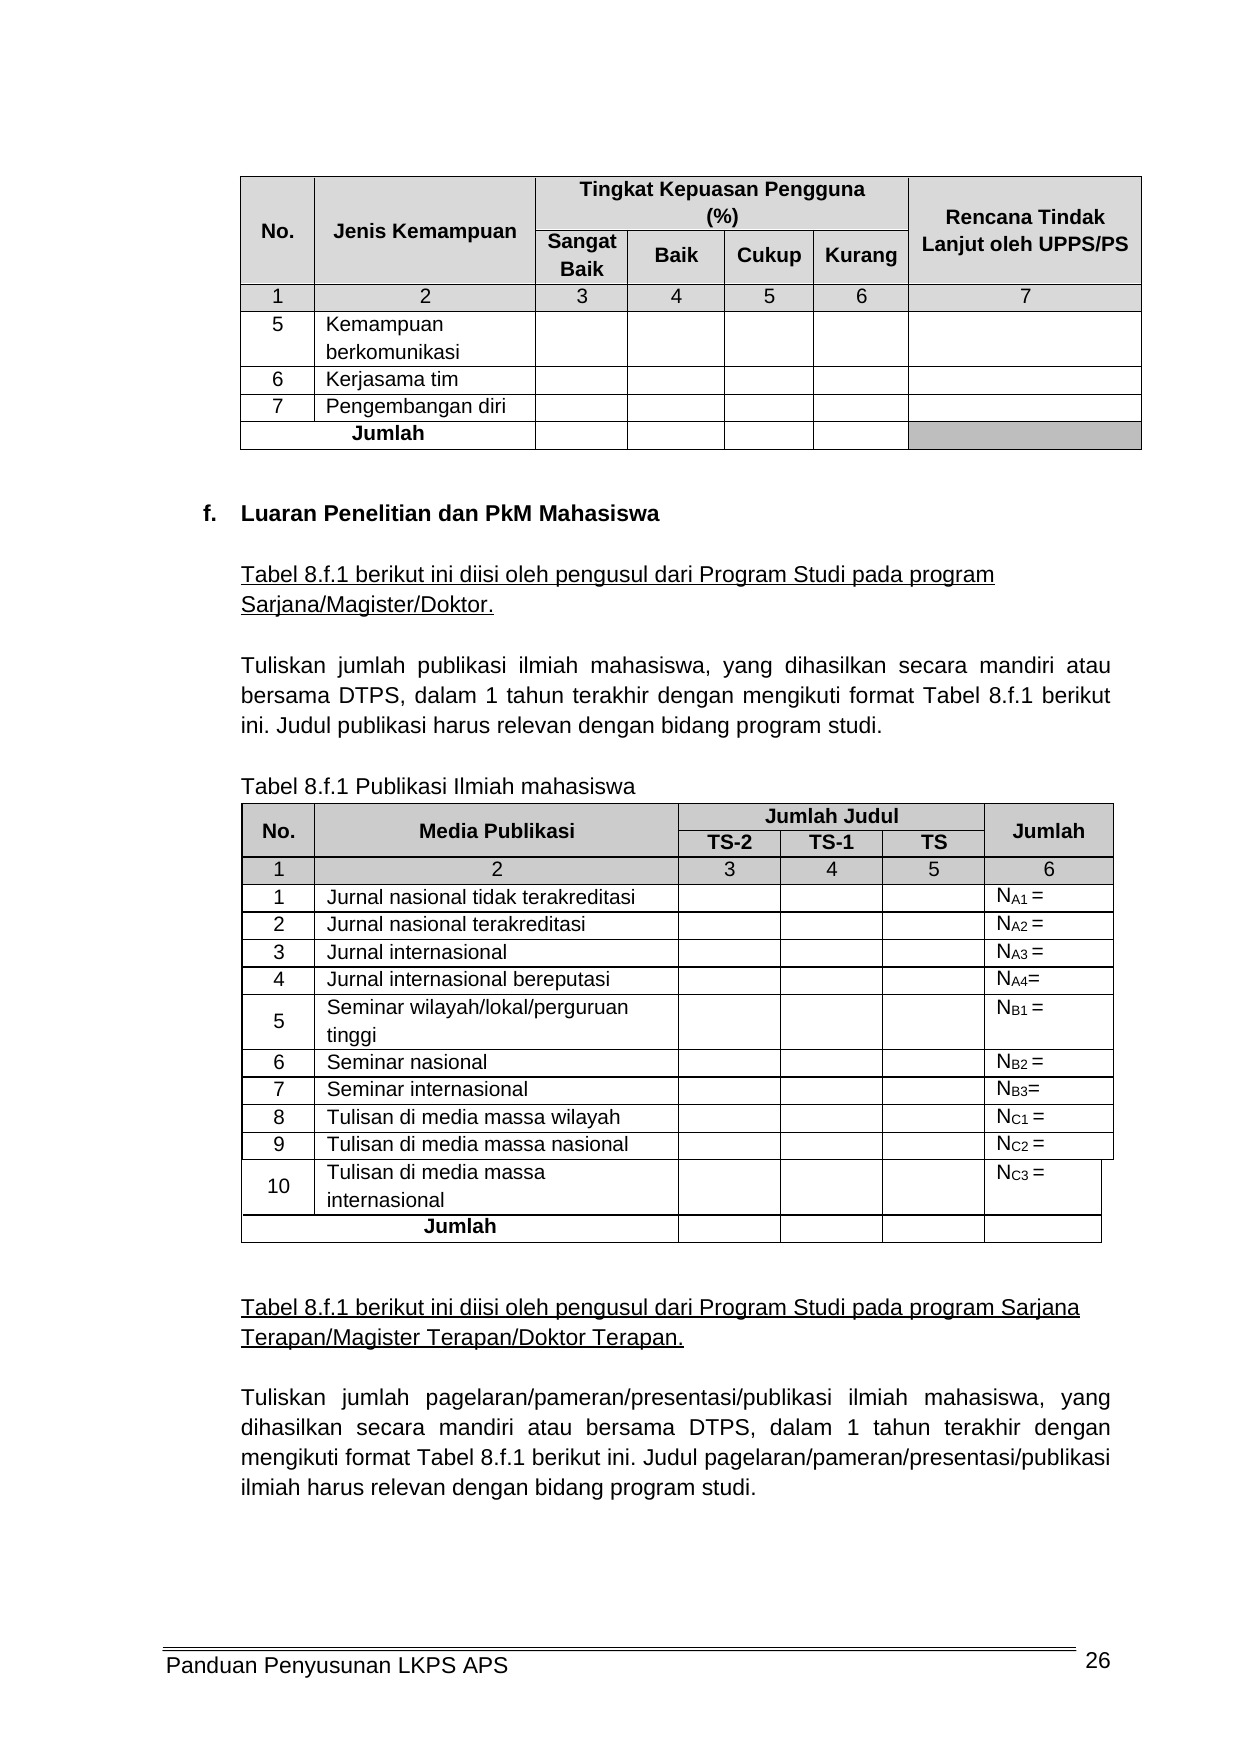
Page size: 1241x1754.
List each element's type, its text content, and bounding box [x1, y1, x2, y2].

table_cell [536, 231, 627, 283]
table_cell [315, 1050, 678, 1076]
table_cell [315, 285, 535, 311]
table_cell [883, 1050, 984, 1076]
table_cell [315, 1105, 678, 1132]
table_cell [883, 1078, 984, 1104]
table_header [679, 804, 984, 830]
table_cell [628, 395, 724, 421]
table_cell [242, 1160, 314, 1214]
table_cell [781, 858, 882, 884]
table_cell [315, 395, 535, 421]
text Tabel 8.f.1 berikut ini diisi oleh pengusul dari Program Studi pada program Sarjana/Magister/Doktor. [241, 561, 996, 618]
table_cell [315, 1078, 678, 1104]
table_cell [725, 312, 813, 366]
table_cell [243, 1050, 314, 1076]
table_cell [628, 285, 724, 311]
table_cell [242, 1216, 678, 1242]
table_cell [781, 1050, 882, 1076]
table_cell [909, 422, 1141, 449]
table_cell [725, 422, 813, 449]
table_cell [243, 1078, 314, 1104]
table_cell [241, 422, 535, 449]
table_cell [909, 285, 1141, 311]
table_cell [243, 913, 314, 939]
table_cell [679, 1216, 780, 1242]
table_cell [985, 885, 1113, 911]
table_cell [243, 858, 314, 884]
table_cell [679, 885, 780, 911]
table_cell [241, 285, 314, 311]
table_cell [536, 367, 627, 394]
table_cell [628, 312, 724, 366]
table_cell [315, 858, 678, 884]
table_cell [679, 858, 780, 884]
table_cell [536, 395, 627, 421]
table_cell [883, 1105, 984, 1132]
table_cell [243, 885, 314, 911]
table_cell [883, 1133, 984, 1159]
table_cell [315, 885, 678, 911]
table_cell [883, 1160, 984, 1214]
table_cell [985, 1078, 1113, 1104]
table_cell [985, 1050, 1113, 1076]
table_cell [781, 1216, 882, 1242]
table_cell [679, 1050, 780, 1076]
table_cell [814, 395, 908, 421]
text Tuliskan jumlah publikasi ilmiah mahasiswa, yang dihasilkan secara mandiri atau bersama DTPS, dalam 1 tahun terakhir dengan mengikuti format Tabel 8.f.1 berikut ini. Judul publikasi harus relevan dengan bidang program studi. [241, 652, 1111, 739]
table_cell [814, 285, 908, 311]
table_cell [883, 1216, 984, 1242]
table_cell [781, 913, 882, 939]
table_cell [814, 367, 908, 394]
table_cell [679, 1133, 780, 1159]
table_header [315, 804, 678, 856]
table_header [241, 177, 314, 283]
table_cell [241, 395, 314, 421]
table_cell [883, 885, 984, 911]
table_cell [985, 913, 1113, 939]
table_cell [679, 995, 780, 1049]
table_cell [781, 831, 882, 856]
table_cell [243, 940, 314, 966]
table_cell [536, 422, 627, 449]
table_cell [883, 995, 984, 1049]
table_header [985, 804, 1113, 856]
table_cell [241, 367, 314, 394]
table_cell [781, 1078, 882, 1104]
text Tabel 8.f.1 Publikasi Ilmiah mahasiswa [241, 773, 1196, 799]
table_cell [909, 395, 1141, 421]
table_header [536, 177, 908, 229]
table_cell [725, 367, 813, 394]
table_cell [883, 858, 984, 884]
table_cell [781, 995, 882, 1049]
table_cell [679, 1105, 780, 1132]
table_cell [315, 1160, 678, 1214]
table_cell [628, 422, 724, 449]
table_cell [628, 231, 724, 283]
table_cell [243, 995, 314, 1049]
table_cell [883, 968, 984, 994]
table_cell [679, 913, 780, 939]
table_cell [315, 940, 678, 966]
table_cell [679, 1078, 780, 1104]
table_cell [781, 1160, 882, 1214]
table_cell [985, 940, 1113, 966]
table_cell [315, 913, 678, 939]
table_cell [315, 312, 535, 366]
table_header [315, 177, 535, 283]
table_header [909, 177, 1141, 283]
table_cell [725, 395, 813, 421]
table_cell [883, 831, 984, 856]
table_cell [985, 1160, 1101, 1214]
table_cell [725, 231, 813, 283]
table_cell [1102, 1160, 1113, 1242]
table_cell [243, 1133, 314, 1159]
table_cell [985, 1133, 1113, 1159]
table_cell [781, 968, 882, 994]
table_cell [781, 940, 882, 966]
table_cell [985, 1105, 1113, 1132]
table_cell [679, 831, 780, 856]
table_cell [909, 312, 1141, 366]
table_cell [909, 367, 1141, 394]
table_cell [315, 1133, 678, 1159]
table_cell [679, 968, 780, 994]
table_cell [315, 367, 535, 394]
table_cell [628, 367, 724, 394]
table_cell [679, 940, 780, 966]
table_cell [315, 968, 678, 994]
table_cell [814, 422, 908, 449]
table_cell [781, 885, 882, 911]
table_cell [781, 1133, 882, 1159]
text Tabel 8.f.1 berikut ini diisi oleh pengusul dari Program Studi pada program Sarjana Terapan/Magister Terapan/Doktor Terapan. [241, 1293, 1082, 1350]
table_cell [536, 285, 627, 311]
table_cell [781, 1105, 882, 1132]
text Tuliskan jumlah pagelaran/pameran/presentasi/publikasi ilmiah mahasiswa, yang dihasilkan secara mandiri atau bersama DTPS, dalam 1 tahun terakhir dengan mengikuti format Tabel 8.f.1 berikut ini. Judul pagelaran/pameran/presentasi/publikasi ilmiah harus relevan dengan bidang program studi. [241, 1384, 1111, 1501]
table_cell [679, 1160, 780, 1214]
subtitle Luaran Penelitian dan PkM Mahasiswa [203, 500, 1196, 527]
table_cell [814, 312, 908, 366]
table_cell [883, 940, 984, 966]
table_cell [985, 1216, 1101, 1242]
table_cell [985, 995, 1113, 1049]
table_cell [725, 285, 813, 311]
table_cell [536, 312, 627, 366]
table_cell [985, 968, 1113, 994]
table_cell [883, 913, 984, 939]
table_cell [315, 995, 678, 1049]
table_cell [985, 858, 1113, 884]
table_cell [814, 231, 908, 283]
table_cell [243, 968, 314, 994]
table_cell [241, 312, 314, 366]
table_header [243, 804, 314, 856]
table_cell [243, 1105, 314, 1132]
